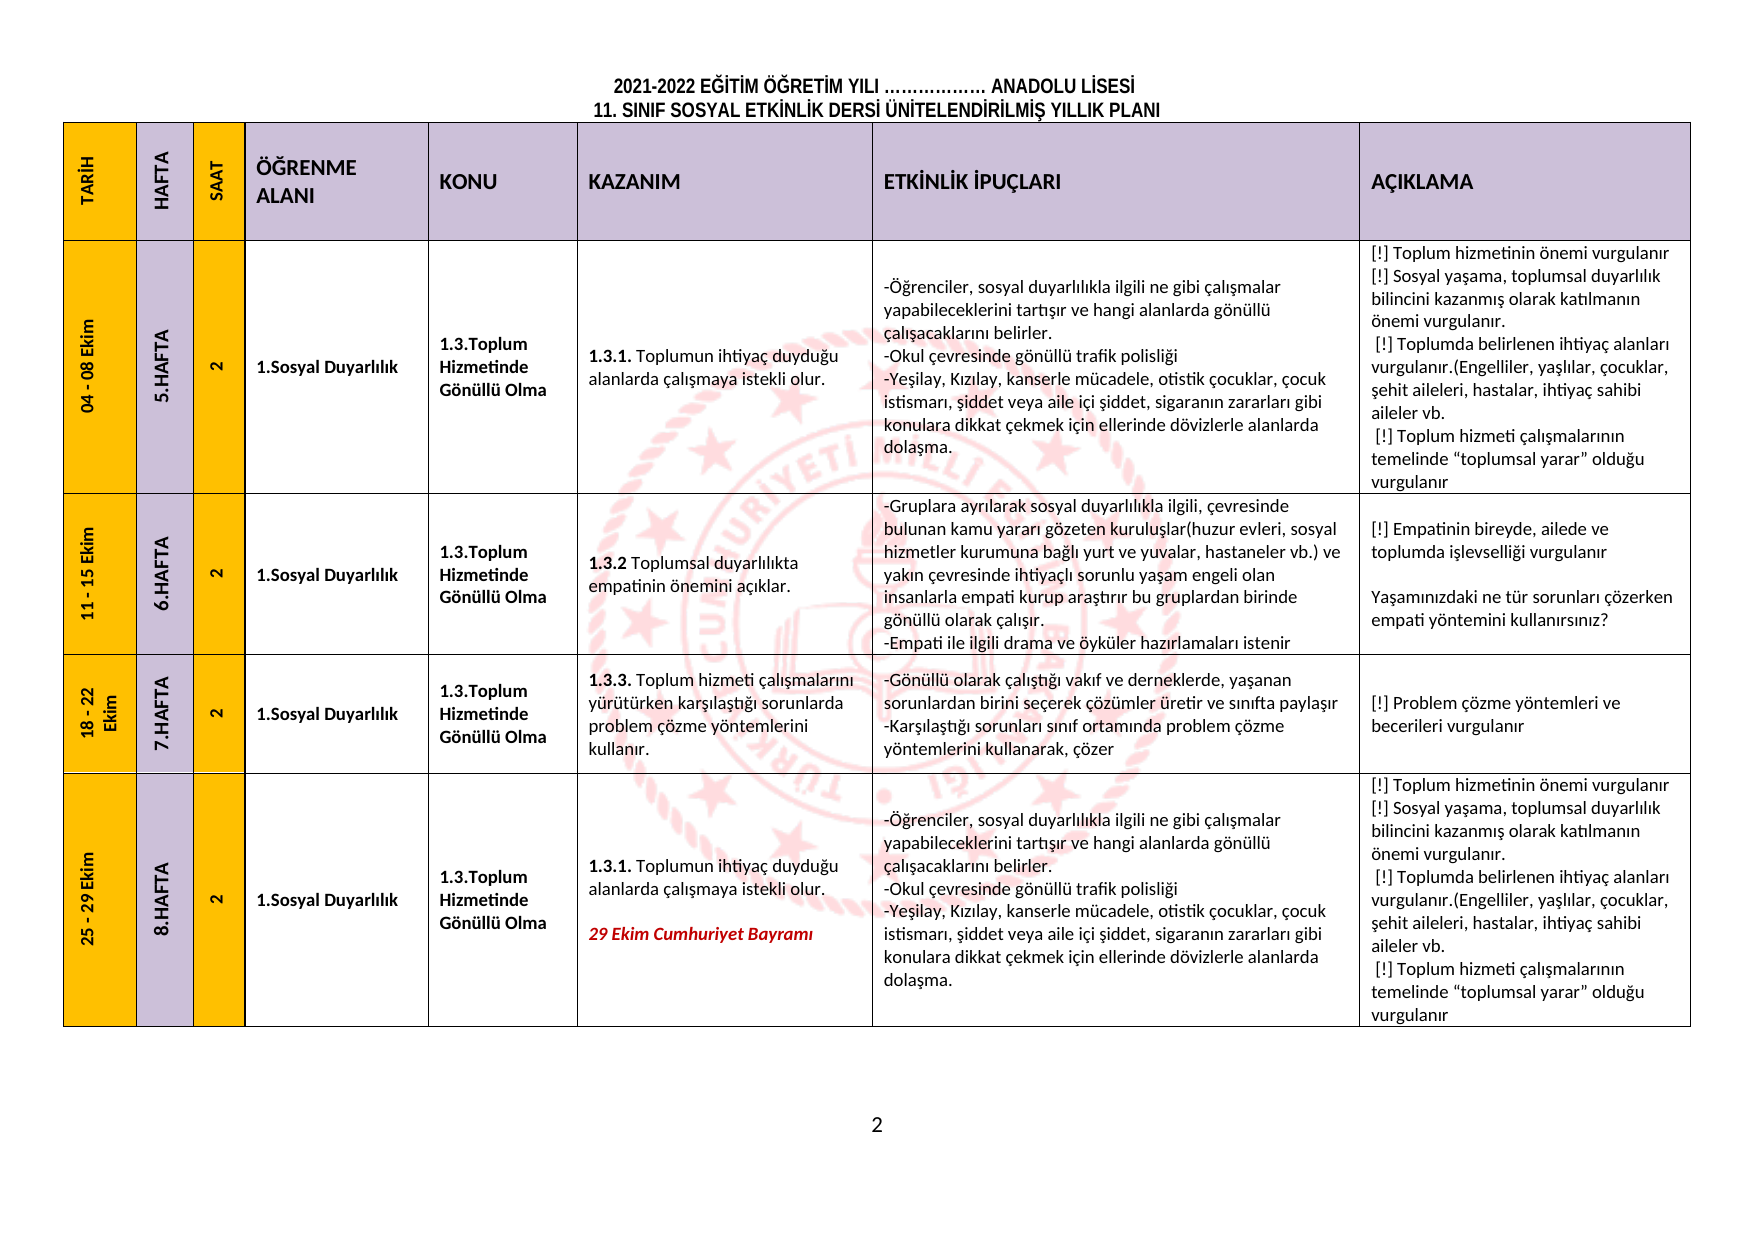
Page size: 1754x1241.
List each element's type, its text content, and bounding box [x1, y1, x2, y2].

table_cell 11 - 15 Ekim [64, 494, 136, 654]
table_cell 1.3.1. Toplumun ihtiyaç duyduğu alanlarda çalışmaya istekli olur. 29 Ekim Cumhuriyet Bayramı [578, 774, 872, 1026]
table_cell 1.3.2 Toplumsal duyarlılıkta empatinin önemini açıklar. [578, 494, 872, 654]
table_cell -Öğrenciler, sosyal duyarlılıkla ilgili ne gibi çalışmalar yapabileceklerini tartışır ve hangi alanlarda gönüllü çalışacaklarını belirler. -Okul çevresinde gönüllü trafik polisliği -Yeşilay, Kızılay, kanserle mücadele, otistik çocuklar, çocuk istismarı, şiddet veya aile içi şiddet, sigaranın zararları gibi konulara dikkat çekmek için ellerinde dövizlerle alanlarda dolaşma. [873, 241, 1359, 493]
table_header ÖĞRENME ALANI [246, 123, 428, 240]
table_cell 2 [194, 241, 244, 493]
table_cell 2 [194, 494, 244, 654]
table_header AÇIKLAMA [1360, 123, 1690, 240]
table_cell 2 [194, 774, 244, 1026]
table_header KONU [429, 123, 577, 240]
table_cell 1.Sosyal Duyarlılık [246, 774, 428, 1026]
table_header KAZANIM [578, 123, 872, 240]
table_cell 18 - 22 Ekim [64, 655, 136, 772]
table_cell [!] Empatinin bireyde, ailede ve toplumda işlevselliği vurgulanır Yaşamınızdaki ne tür sorunları çözerken empati yöntemini kullanırsınız? [1360, 494, 1690, 654]
table_header TARİH [64, 123, 136, 240]
table_cell 1.3.3. Toplum hizmeti çalışmalarını yürütürken karşılaştığı sorunlarda problem çözme yöntemlerini kullanır. [578, 655, 872, 772]
table_cell [!] Toplum hizmetinin önemi vurgulanır [!] Sosyal yaşama, toplumsal duyarlılık bilincini kazanmış olarak katılmanın önemi vurgulanır. [!] Toplumda belirlenen ihtiyaç alanları vurgulanır.(Engelliler, yaşlılar, çocuklar, şehit aileleri, hastalar, ihtiyaç sahibi aileler vb. [!] Toplum hizmeti çalışmalarının temelinde “toplumsal yarar” olduğu vurgulanır [1360, 774, 1690, 1026]
table_cell 8.HAFTA [137, 774, 193, 1026]
table_cell 6.HAFTA [137, 494, 193, 654]
table_header HAFTA [137, 123, 193, 240]
table_cell -Gönüllü olarak çalıştığı vakıf ve derneklerde, yaşanan sorunlardan birini seçerek çözümler üretir ve sınıfta paylaşır -Karşılaştığı sorunları sınıf ortamında problem çözme yöntemlerini kullanarak, çözer [873, 655, 1359, 772]
table_cell 04 - 08 Ekim [64, 241, 136, 493]
table_cell 2 [194, 655, 244, 772]
table_cell -Gruplara ayrılarak sosyal duyarlılıkla ilgili, çevresinde bulunan kamu yararı gözeten kuruluşlar(huzur evleri, sosyal hizmetler kurumuna bağlı yurt ve yuvalar, hastaneler vb.) ve yakın çevresinde ihtiyaçlı sorunlu yaşam engeli olan insanlarla empati kurup araştırır bu gruplardan birinde gönüllü olarak çalışır. -Empati ile ilgili drama ve öyküler hazırlamaları istenir [873, 494, 1359, 654]
table_cell -Öğrenciler, sosyal duyarlılıkla ilgili ne gibi çalışmalar yapabileceklerini tartışır ve hangi alanlarda gönüllü çalışacaklarını belirler. -Okul çevresinde gönüllü trafik polisliği -Yeşilay, Kızılay, kanserle mücadele, otistik çocuklar, çocuk istismarı, şiddet veya aile içi şiddet, sigaranın zararları gibi konulara dikkat çekmek için ellerinde dövizlerle alanlarda dolaşma. [873, 774, 1359, 1026]
table_cell [!] Problem çözme yöntemleri ve becerileri vurgulanır [1360, 655, 1690, 772]
table_cell 1.Sosyal Duyarlılık [246, 655, 428, 772]
table_cell 1.Sosyal Duyarlılık [246, 241, 428, 493]
table_cell [!] Toplum hizmetinin önemi vurgulanır [!] Sosyal yaşama, toplumsal duyarlılık bilincini kazanmış olarak katılmanın önemi vurgulanır. [!] Toplumda belirlenen ihtiyaç alanları vurgulanır.(Engelliler, yaşlılar, çocuklar, şehit aileleri, hastalar, ihtiyaç sahibi aileler vb. [!] Toplum hizmeti çalışmalarının temelinde “toplumsal yarar” olduğu vurgulanır [1360, 241, 1690, 493]
table_header ETKİNLİK İPUÇLARI [873, 123, 1359, 240]
table_header SAAT [194, 123, 244, 240]
table_cell 1.3.Toplum Hizmetinde Gönüllü Olma [429, 655, 577, 772]
table_cell 1.3.Toplum Hizmetinde Gönüllü Olma [429, 774, 577, 1026]
table_cell 1.3.Toplum Hizmetinde Gönüllü Olma [429, 241, 577, 493]
table_cell 5.HAFTA [137, 241, 193, 493]
table_cell 7.HAFTA [137, 655, 193, 772]
table_cell 1.3.Toplum Hizmetinde Gönüllü Olma [429, 494, 577, 654]
table_cell 25 - 29 Ekim [64, 774, 136, 1026]
table_cell 1.3.1. Toplumun ihtiyaç duyduğu alanlarda çalışmaya istekli olur. [578, 241, 872, 493]
table_cell 1.Sosyal Duyarlılık [246, 494, 428, 654]
